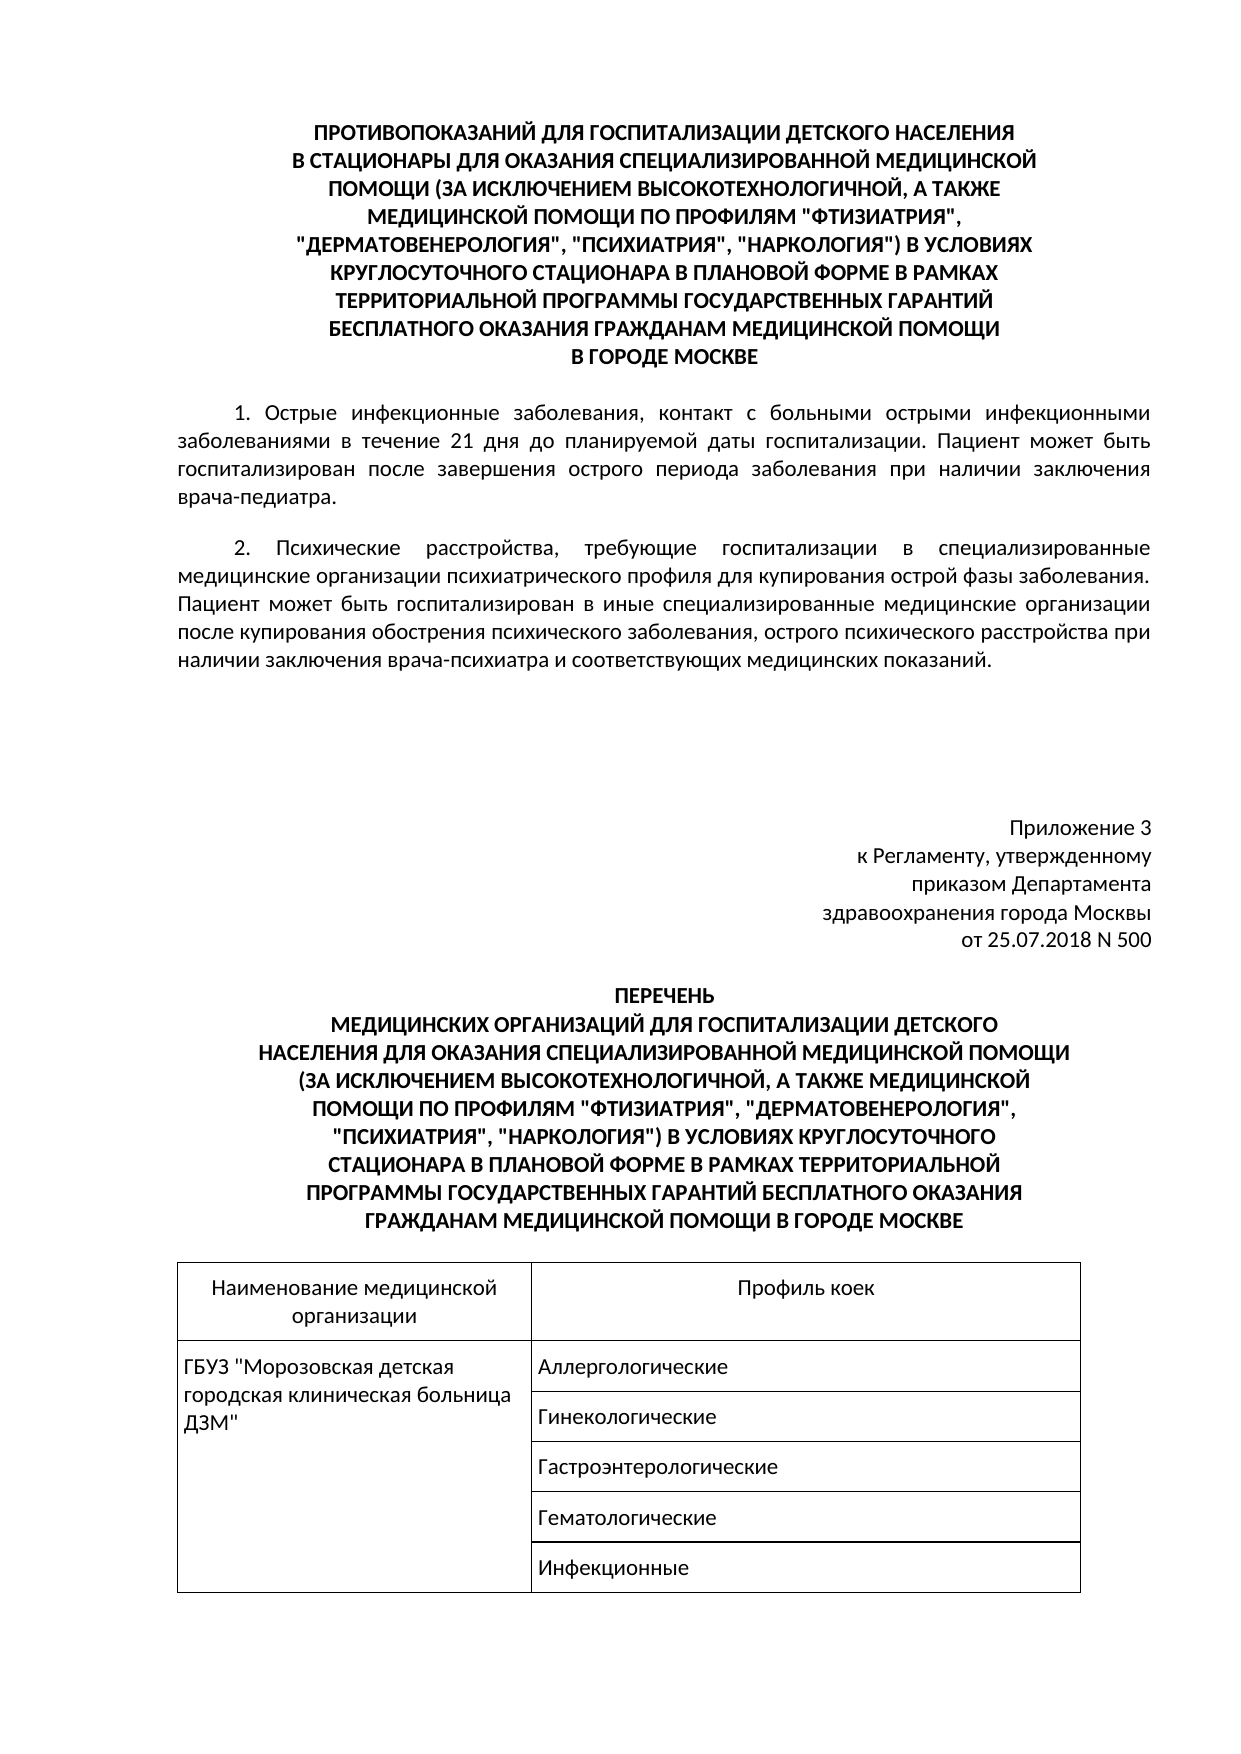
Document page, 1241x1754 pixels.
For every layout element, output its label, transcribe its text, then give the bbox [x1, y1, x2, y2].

title МЕДИЦИНСКОЙ ПОМОЩИ ПО ПРОФИЛЯМ "ФТИЗИАТРИЯ", [177, 202, 1152, 230]
title ПОМОЩИ (ЗА ИСКЛЮЧЕНИЕМ ВЫСОКОТЕХНОЛОГИЧНОЙ, А ТАКЖЕ [177, 174, 1152, 202]
table_cell ГБУЗ "Морозовская детская городская клиническая больница ДЗМ" [178, 1341, 531, 1592]
title В ГОРОДЕ МОСКВЕ [177, 342, 1152, 370]
table_cell Инфекционные [532, 1543, 1080, 1592]
title МЕДИЦИНСКИХ ОРГАНИЗАЦИЙ ДЛЯ ГОСПИТАЛИЗАЦИИ ДЕТСКОГО [177, 1010, 1152, 1038]
table_cell Гастроэнтерологические [532, 1442, 1080, 1491]
text от 25.07.2018 N 500 [177, 926, 1152, 954]
title БЕСПЛАТНОГО ОКАЗАНИЯ ГРАЖДАНАМ МЕДИЦИНСКОЙ ПОМОЩИ [177, 314, 1152, 342]
table_header Наименование медицинской организации [178, 1263, 531, 1340]
title "ДЕРМАТОВЕНЕРОЛОГИЯ", "ПСИХИАТРИЯ", "НАРКОЛОГИЯ") В УСЛОВИЯХ [177, 230, 1152, 258]
table_cell Аллергологические [532, 1341, 1080, 1391]
title ГРАЖДАНАМ МЕДИЦИНСКОЙ ПОМОЩИ В ГОРОДЕ МОСКВЕ [177, 1206, 1152, 1234]
text приказом Департамента [177, 869, 1152, 898]
title СТАЦИОНАРА В ПЛАНОВОЙ ФОРМЕ В РАМКАХ ТЕРРИТОРИАЛЬНОЙ [177, 1150, 1152, 1178]
title НАСЕЛЕНИЯ ДЛЯ ОКАЗАНИЯ СПЕЦИАЛИЗИРОВАННОЙ МЕДИЦИНСКОЙ ПОМОЩИ [177, 1038, 1152, 1066]
title В СТАЦИОНАРЫ ДЛЯ ОКАЗАНИЯ СПЕЦИАЛИЗИРОВАННОЙ МЕДИЦИНСКОЙ [177, 146, 1152, 174]
text 1. Острые инфекционные заболевания, контакт с больными острыми инфекционными заболеваниями в течение 21 дня до планируемой даты госпитализации. Пациент может быть госпитализирован после завершения острого периода заболевания при наличии заключения врача-педиатра. [177, 398, 1152, 510]
title ПРОГРАММЫ ГОСУДАРСТВЕННЫХ ГАРАНТИЙ БЕСПЛАТНОГО ОКАЗАНИЯ [177, 1178, 1152, 1206]
title (ЗА ИСКЛЮЧЕНИЕМ ВЫСОКОТЕХНОЛОГИЧНОЙ, А ТАКЖЕ МЕДИЦИНСКОЙ [177, 1066, 1152, 1094]
text здравоохранения города Москвы [177, 898, 1152, 926]
text к Регламенту, утвержденному [177, 842, 1152, 869]
title ПРОТИВОПОКАЗАНИЙ ДЛЯ ГОСПИТАЛИЗАЦИИ ДЕТСКОГО НАСЕЛЕНИЯ [177, 118, 1152, 146]
title ПОМОЩИ ПО ПРОФИЛЯМ "ФТИЗИАТРИЯ", "ДЕРМАТОВЕНЕРОЛОГИЯ", [177, 1094, 1152, 1122]
table_cell Гематологические [532, 1492, 1080, 1541]
title ТЕРРИТОРИАЛЬНОЙ ПРОГРАММЫ ГОСУДАРСТВЕННЫХ ГАРАНТИЙ [177, 286, 1152, 314]
title "ПСИХИАТРИЯ", "НАРКОЛОГИЯ") В УСЛОВИЯХ КРУГЛОСУТОЧНОГО [177, 1122, 1152, 1150]
title ПЕРЕЧЕНЬ [177, 982, 1152, 1010]
table_cell Гинекологические [532, 1392, 1080, 1441]
text 2. Психические расстройства, требующие госпитализации в специализированные медицинские организации психиатрического профиля для купирования острой фазы заболевания. Пациент может быть госпитализирован в иные специализированные медицинские организации после купирования обострения психического заболевания, острого психического расстройства при наличии заключения врача-психиатра и соответствующих медицинских показаний. [177, 533, 1152, 673]
title КРУГЛОСУТОЧНОГО СТАЦИОНАРА В ПЛАНОВОЙ ФОРМЕ В РАМКАХ [177, 258, 1152, 286]
table_header Профиль коек [532, 1263, 1080, 1340]
text Приложение 3 [177, 813, 1152, 842]
